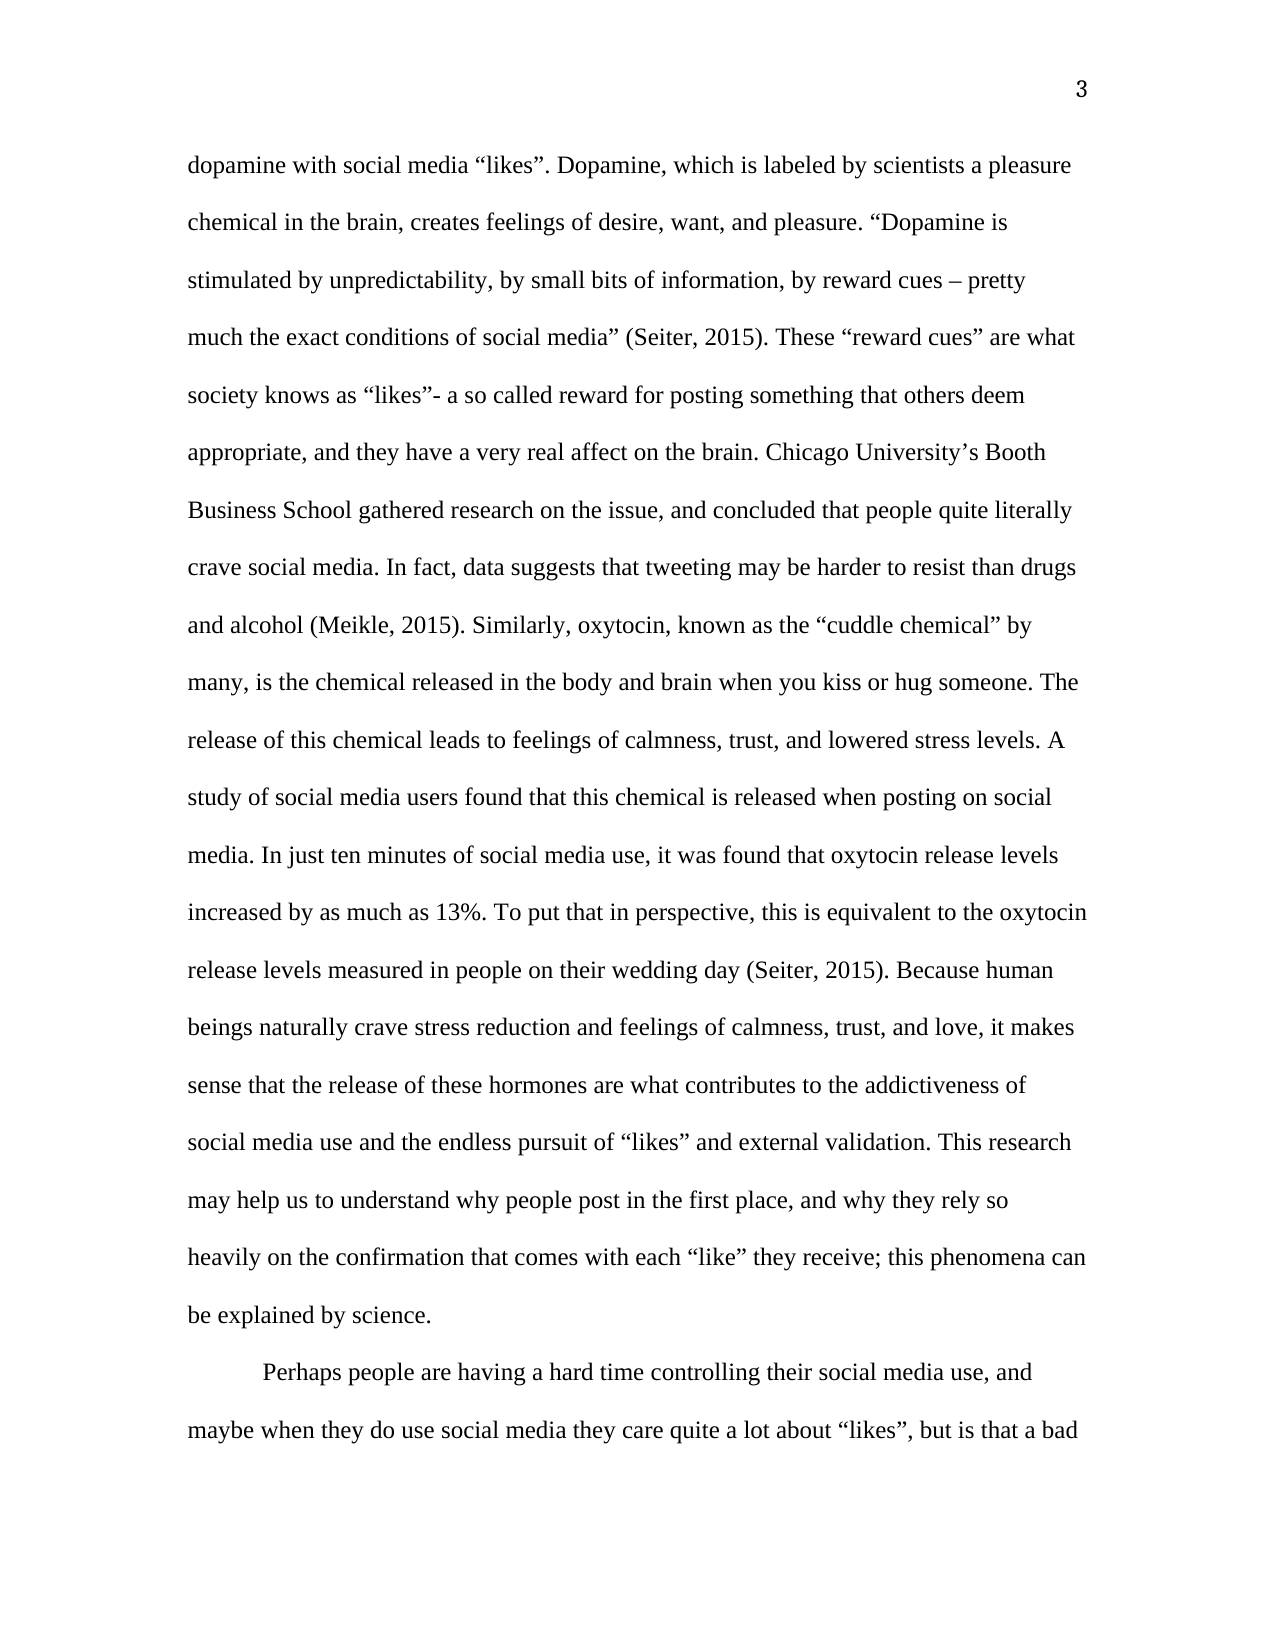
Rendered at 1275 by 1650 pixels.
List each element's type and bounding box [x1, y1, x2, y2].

text [187, 1357, 1087, 1444]
text [187, 150, 1087, 1329]
